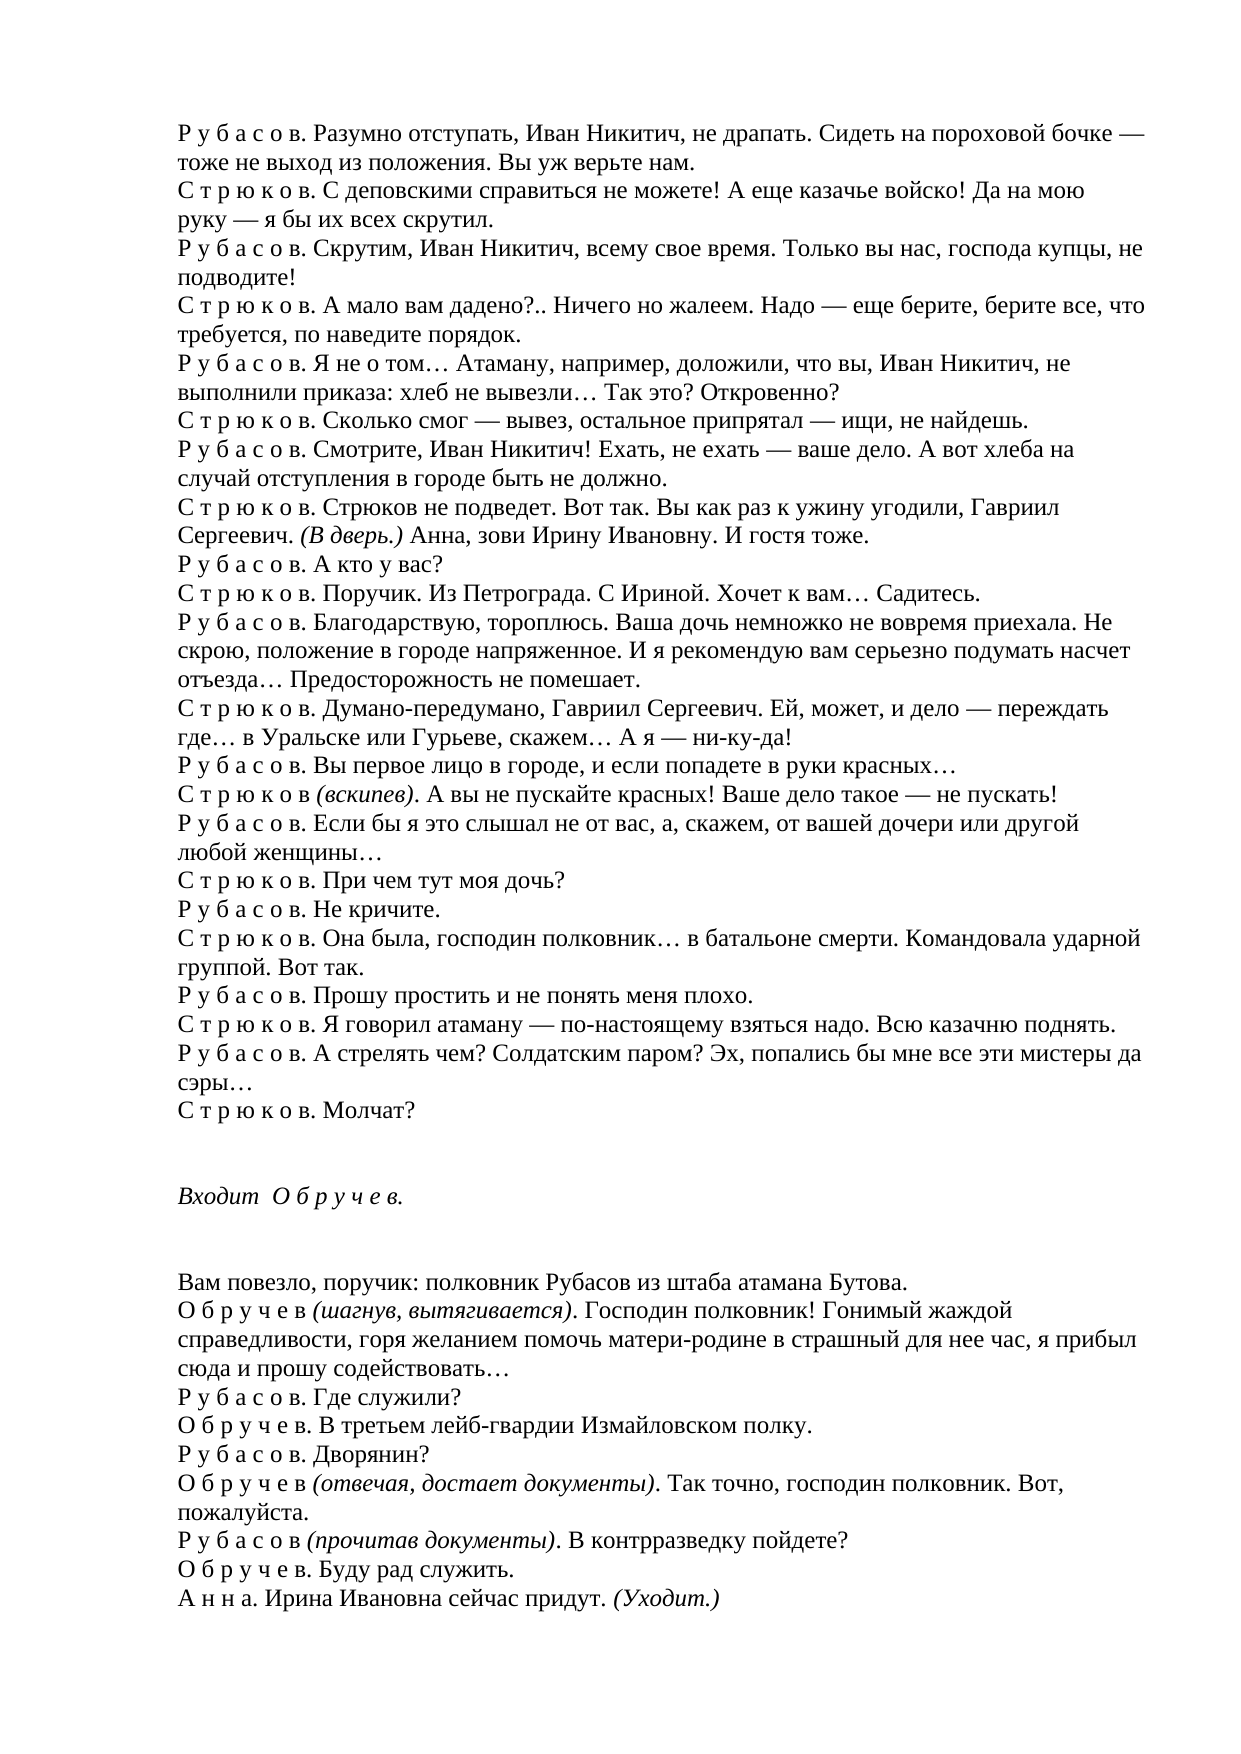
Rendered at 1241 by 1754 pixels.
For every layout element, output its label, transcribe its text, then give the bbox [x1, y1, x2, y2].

text Р у б а с о в. А стрелять чем? Солдатским паром? Эх, попались бы мне все эти мистеры да сэры… [177, 1038, 1152, 1096]
text С т р ю к о в. Я говорил атаману — по-настоящему взяться надо. Всю казачню поднять. [177, 1009, 1152, 1038]
text С т р ю к о в. Она была, господин полковник… в батальоне смерти. Командовала ударной группой. Вот так. [177, 923, 1152, 981]
text О б р у ч е в. Буду рад служить. [177, 1554, 1152, 1583]
text Р у б а с о в. Вы первое лицо в городе, и если попадете в руки красных… [177, 751, 1152, 779]
text Р у б а с о в. Если бы я это слышал не от вас, а, скажем, от вашей дочери или другой любой женщины… [177, 808, 1152, 866]
text С т р ю к о в. При чем тут моя дочь? [177, 866, 1152, 894]
text Р у б а с о в. Прошу простить и не понять меня плохо. [177, 981, 1152, 1009]
text Вам повезло, поручик: полковник Рубасов из штаба атамана Бутова. [177, 1267, 1152, 1295]
text А н н а. Ирина Ивановна сейчас придут. (Уходит.) [177, 1583, 1152, 1612]
text О б р у ч е в (отвечая, достает документы). Так точно, господин полковник. Вот, пожалуйста. [177, 1468, 1152, 1525]
text Р у б а с о в. Разумно отступать, Иван Никитич, не драпать. Сидеть на пороховой бочке — тоже не выход из положения. Вы уж верьте нам. [177, 118, 1152, 176]
text С т р ю к о в. Поручик. Из Петрограда. С Ириной. Хочет к вам… Садитесь. [177, 578, 1152, 607]
text С т р ю к о в. Сколько смог — вывез, остальное припрятал — ищи, не найдешь. [177, 406, 1152, 434]
text С т р ю к о в. С деповскими справиться не можете! А еще казачье войско! Да на мою руку — я бы их всех скрутил. [177, 176, 1152, 233]
text Р у б а с о в. Дворянин? [177, 1439, 1152, 1468]
text О б р у ч е в (шагнув, вытягивается). Господин полковник! Гонимый жаждой справедливости, горя желанием помочь матери-родине в страшный для нее час, я прибыл сюда и прошу содействовать… [177, 1295, 1152, 1382]
text Р у б а с о в. Где служили? [177, 1382, 1152, 1410]
text Р у б а с о в. Не кричите. [177, 894, 1152, 923]
text Входит О б р у ч е в. [177, 1181, 1152, 1210]
text С т р ю к о в (вскипев). А вы не пускайте красных! Ваше дело такое — не пускать! [177, 779, 1152, 808]
text Р у б а с о в. А кто у вас? [177, 549, 1152, 578]
text Р у б а с о в. Скрутим, Иван Никитич, всему свое время. Только вы нас, господа купцы, не подводите! [177, 233, 1152, 291]
text С т р ю к о в. Стрюков не подведет. Вот так. Вы как раз к ужину угодили, Гавриил Сергеевич. (В дверь.) Анна, зови Ирину Ивановну. И гостя тоже. [177, 492, 1152, 549]
text С т р ю к о в. Молчат? [177, 1096, 1152, 1124]
text О б р у ч е в. В третьем лейб-гвардии Измайловском полку. [177, 1410, 1152, 1439]
text С т р ю к о в. А мало вам дадено?.. Ничего но жалеем. Надо — еще берите, берите все, что требуется, по наведите порядок. [177, 291, 1152, 348]
text Р у б а с о в. Я не о том… Атаману, например, доложили, что вы, Иван Никитич, не выполнили приказа: хлеб не вывезли… Так это? Откровенно? [177, 348, 1152, 406]
text Р у б а с о в. Благодарствую, тороплюсь. Ваша дочь немножко не вовремя приехала. Не скрою, положение в городе напряженное. И я рекомендую вам серьезно подумать насчет отъезда… Предосторожность не помешает. [177, 607, 1152, 693]
text Р у б а с о в. Смотрите, Иван Никитич! Ехать, не ехать — ваше дело. А вот хлеба на случай отступления в городе быть не должно. [177, 434, 1152, 492]
text С т р ю к о в. Думано-передумано, Гавриил Сергеевич. Ей, может, и дело — переждать где… в Уральске или Гурьеве, скажем… А я — ни-ку-да! [177, 693, 1152, 751]
text Р у б а с о в (прочитав документы). В контрразведку пойдете? [177, 1525, 1152, 1554]
